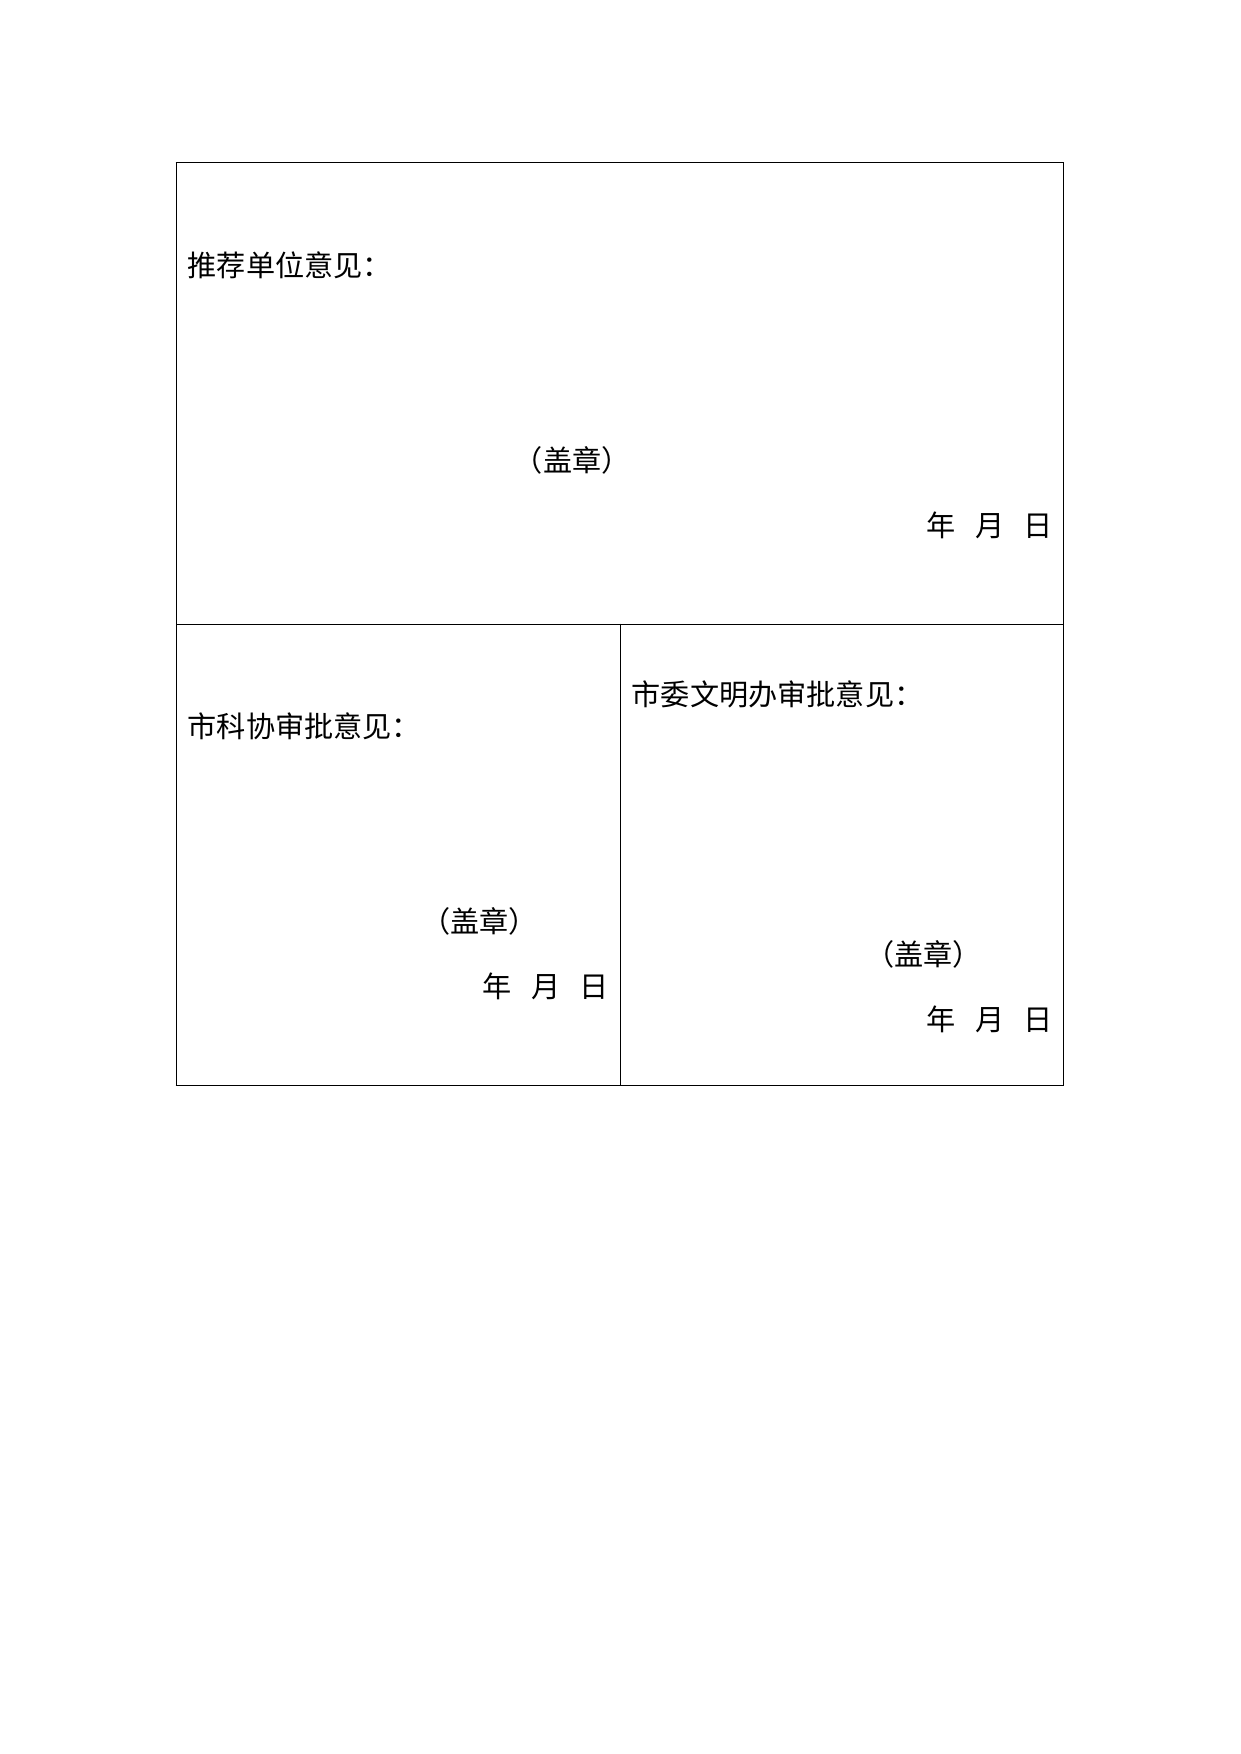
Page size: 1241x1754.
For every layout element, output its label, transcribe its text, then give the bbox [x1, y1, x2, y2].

table_cell 市科协审批意见： （盖章） 年 月 日 [177, 625, 620, 1085]
table_cell 市委文明办审批意见： （盖章） 年 月 日 [621, 625, 1063, 1085]
table_cell 推荐单位意见： （盖章） 年 月 日 [177, 163, 1063, 623]
